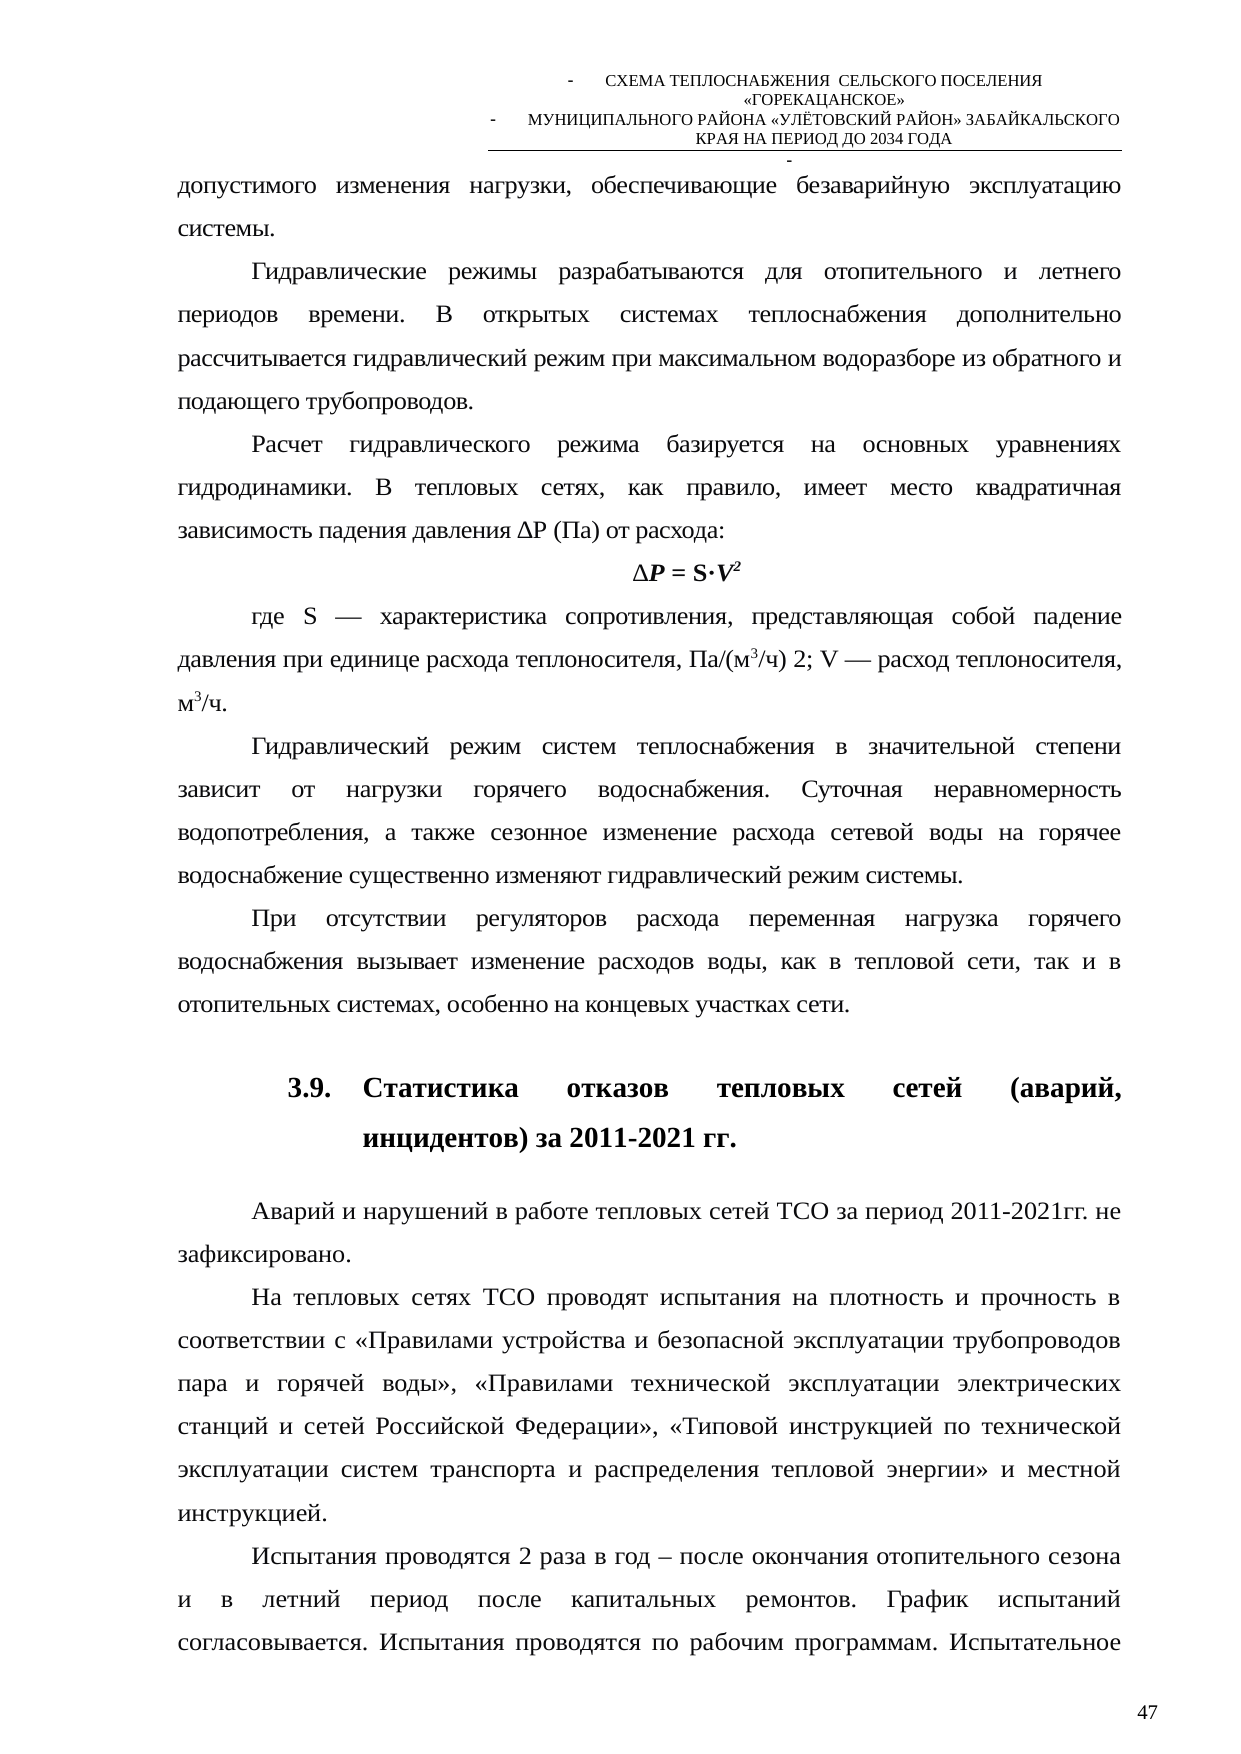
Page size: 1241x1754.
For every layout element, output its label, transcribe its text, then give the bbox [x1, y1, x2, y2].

text Аварий и нарушений в работе тепловых сетей ТСО за период 2011-2021гг. не зафиксировано. [177, 1196, 1122, 1268]
text ∆Р = S·V2 [177, 558, 1122, 587]
text Гидравлический режим систем теплоснабжения в значительной степени зависит от нагрузки горячего водоснабжения. Суточная неравномерность водопотребления, а также сезонное изменение расхода сетевой воды на горячее водоснабжение существенно изменяют гидравлический режим системы. [177, 731, 1122, 889]
subtitle Статистика отказов тепловых сетей (аварий, инцидентов) за 2011-2021 гг. [287, 1070, 1122, 1154]
text Гидравлические режимы разрабатываются для отопительного и летнего периодов времени. В открытых системах теплоснабжения дополнительно рассчитывается гидравлический режим при максимальном водоразборе из обратного и подающего трубопроводов. [177, 256, 1122, 414]
text При отсутствии регуляторов расхода переменная нагрузка горячего водоснабжения вызывает изменение расходов воды, как в тепловой сети, так и в отопительных системах, особенно на концевых участках сети. [177, 903, 1122, 1018]
text На тепловых сетях ТСО проводят испытания на плотность и прочность в соответствии с «Правилами устройства и безопасной эксплуатации трубопроводов пара и горячей воды», «Правилами технической эксплуатации электрических станций и сетей Российской Федерации», «Типовой инструкцией по технической эксплуатации систем транспорта и распределения тепловой энергии» и местной инструкцией. [177, 1282, 1122, 1526]
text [177, 170, 1122, 242]
text Расчет гидравлического режима базируется на основных уравнениях гидродинамики. В тепловых сетях, как правило, имеет место квадратичная зависимость падения давления ∆Р (Па) от расхода: [177, 429, 1122, 544]
text где S — характеристика сопротивления, представляющая собой падение давления при единице расхода теплоносителя, Па/(м3/ч) 2; V — расход теплоносителя, м3/ч. [177, 601, 1122, 716]
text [177, 1541, 1122, 1656]
